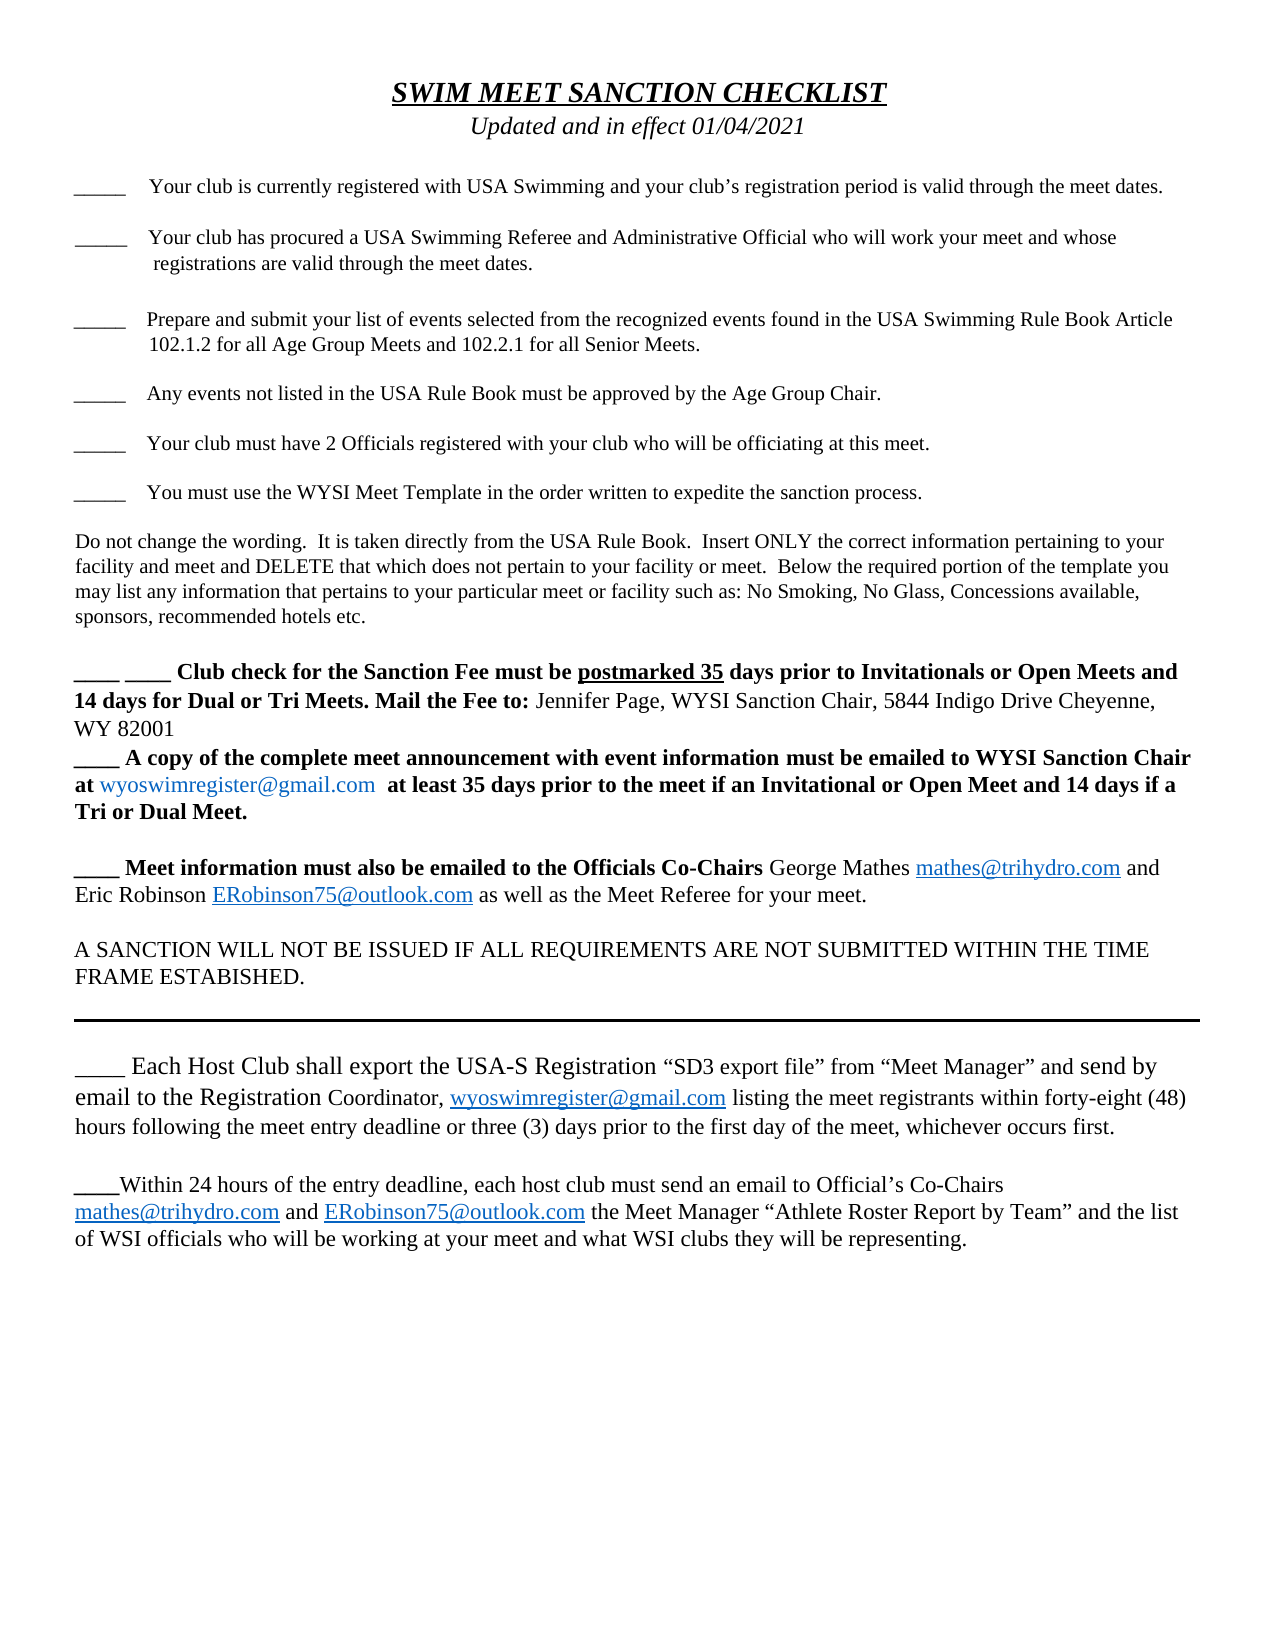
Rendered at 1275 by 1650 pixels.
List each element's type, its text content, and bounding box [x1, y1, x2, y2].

text ____ A copy of the complete meet announcement with event information must be emailed to WYSI Sanction Chair at wyoswimregister@gmail.com at least 35 days prior to the meet if an Invitational or Open Meet and 14 days if a Tri or Dual Meet. [73, 744, 1200, 824]
text ____ ____ Club check for the Sanction Fee must be postmarked 35 days prior to Invitationals or Open Meets and 14 days for Dual or Tri Meets. Mail the Fee to: Jennifer Page, WYSI Sanction Chair, 5844 Indigo Drive Cheyenne, WY 82001 [73, 658, 1200, 742]
text A SANCTION WILL NOT BE ISSUED IF ALL REQUIREMENTS ARE NOT SUBMITTED WITHIN THE TIME FRAME ESTABISHED. [73, 936, 1200, 990]
text _____ You must use the WYSI Meet Template in the order written to expedite the sanction process. [73, 480, 1200, 504]
text ____ Each Host Club shall export the USA-S Registration “SD3 export file” from “Meet Manager” and send by email to the Registration Coordinator, wyoswimregister@gmail.com listing the meet registrants within forty-eight (48) hours following the meet entry deadline or three (3) days prior to the first day of the meet, whichever occurs first. [75, 1051, 1206, 1139]
text Do not change the wording. It is taken directly from the USA Rule Book. Insert ONLY the correct information pertaining to your facility and meet and DELETE that which does not pertain to your facility or meet. Below the required portion of the template you may list any information that pertains to your particular meet or facility such as: No Smoking, No Glass, Concessions available, sponsors, recommended hotels etc. [75, 529, 1200, 628]
text _____ Your club has procured a USA Swimming Referee and Administrative Official who will work your meet and whose [75, 225, 1200, 249]
text _____ Any events not listed in the USA Rule Book must be approved by the Age Group Chair. [73, 381, 1200, 405]
text _____ Prepare and submit your list of events selected from the recognized events found in the USA Swimming Rule Book Article 102.1.2 for all Age Group Meets and 102.2.1 for all Senior Meets. [73, 307, 1200, 356]
text registrations are valid through the meet dates. [75, 251, 1200, 275]
text ____Within 24 hours of the entry deadline, each host club must send an email to Official’s Co-Chairs mathes@trihydro.com and ERobinson75@outlook.com the Meet Manager “Athlete Roster Report by Team” and the list of WSI officials who will be working at your meet and what WSI clubs they will be representing. [73, 1171, 1200, 1252]
text Updated and in effect 01/04/2021 [77, 111, 1200, 140]
text SWIM MEET SANCTION CHECKLIST [78, 75, 1200, 108]
text _____ Your club is currently registered with USA Swimming and your club’s registration period is valid through the meet dates. [73, 174, 1200, 198]
text ____ Meet information must also be emailed to the Officials Co-Chairs George Mathes mathes@trihydro.com and Eric Robinson ERobinson75@outlook.com as well as the Meet Referee for your meet. [73, 854, 1200, 907]
text _____ Your club must have 2 Officials registered with your club who will be officiating at this meet. [73, 431, 1200, 455]
